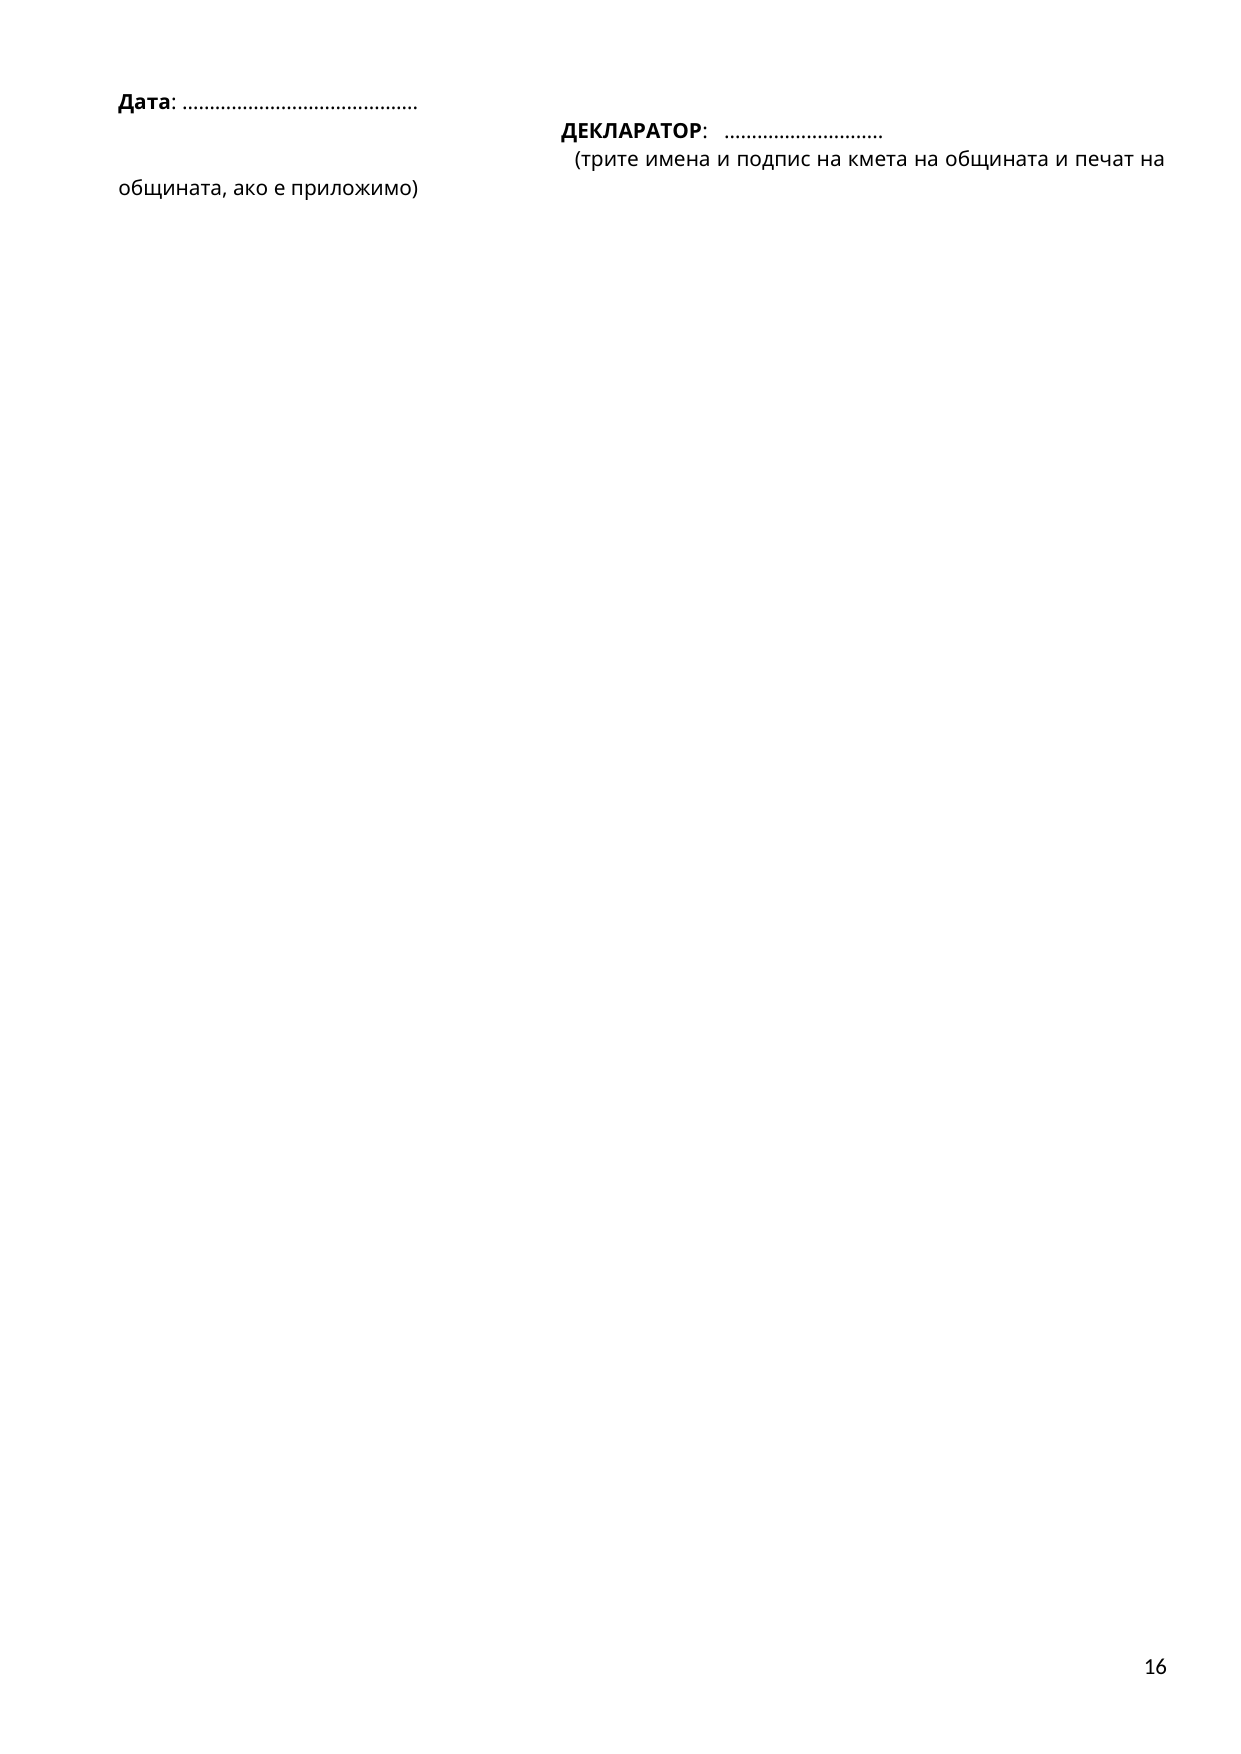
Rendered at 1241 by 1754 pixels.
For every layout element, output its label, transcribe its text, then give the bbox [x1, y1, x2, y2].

text Дата: ……………………………………. [118, 87, 1167, 116]
text ДЕКЛАРАТОР: ……………………….. (трите имена и подпис на кмета на общината и печат на общината, ако е приложимо) [118, 116, 1167, 201]
